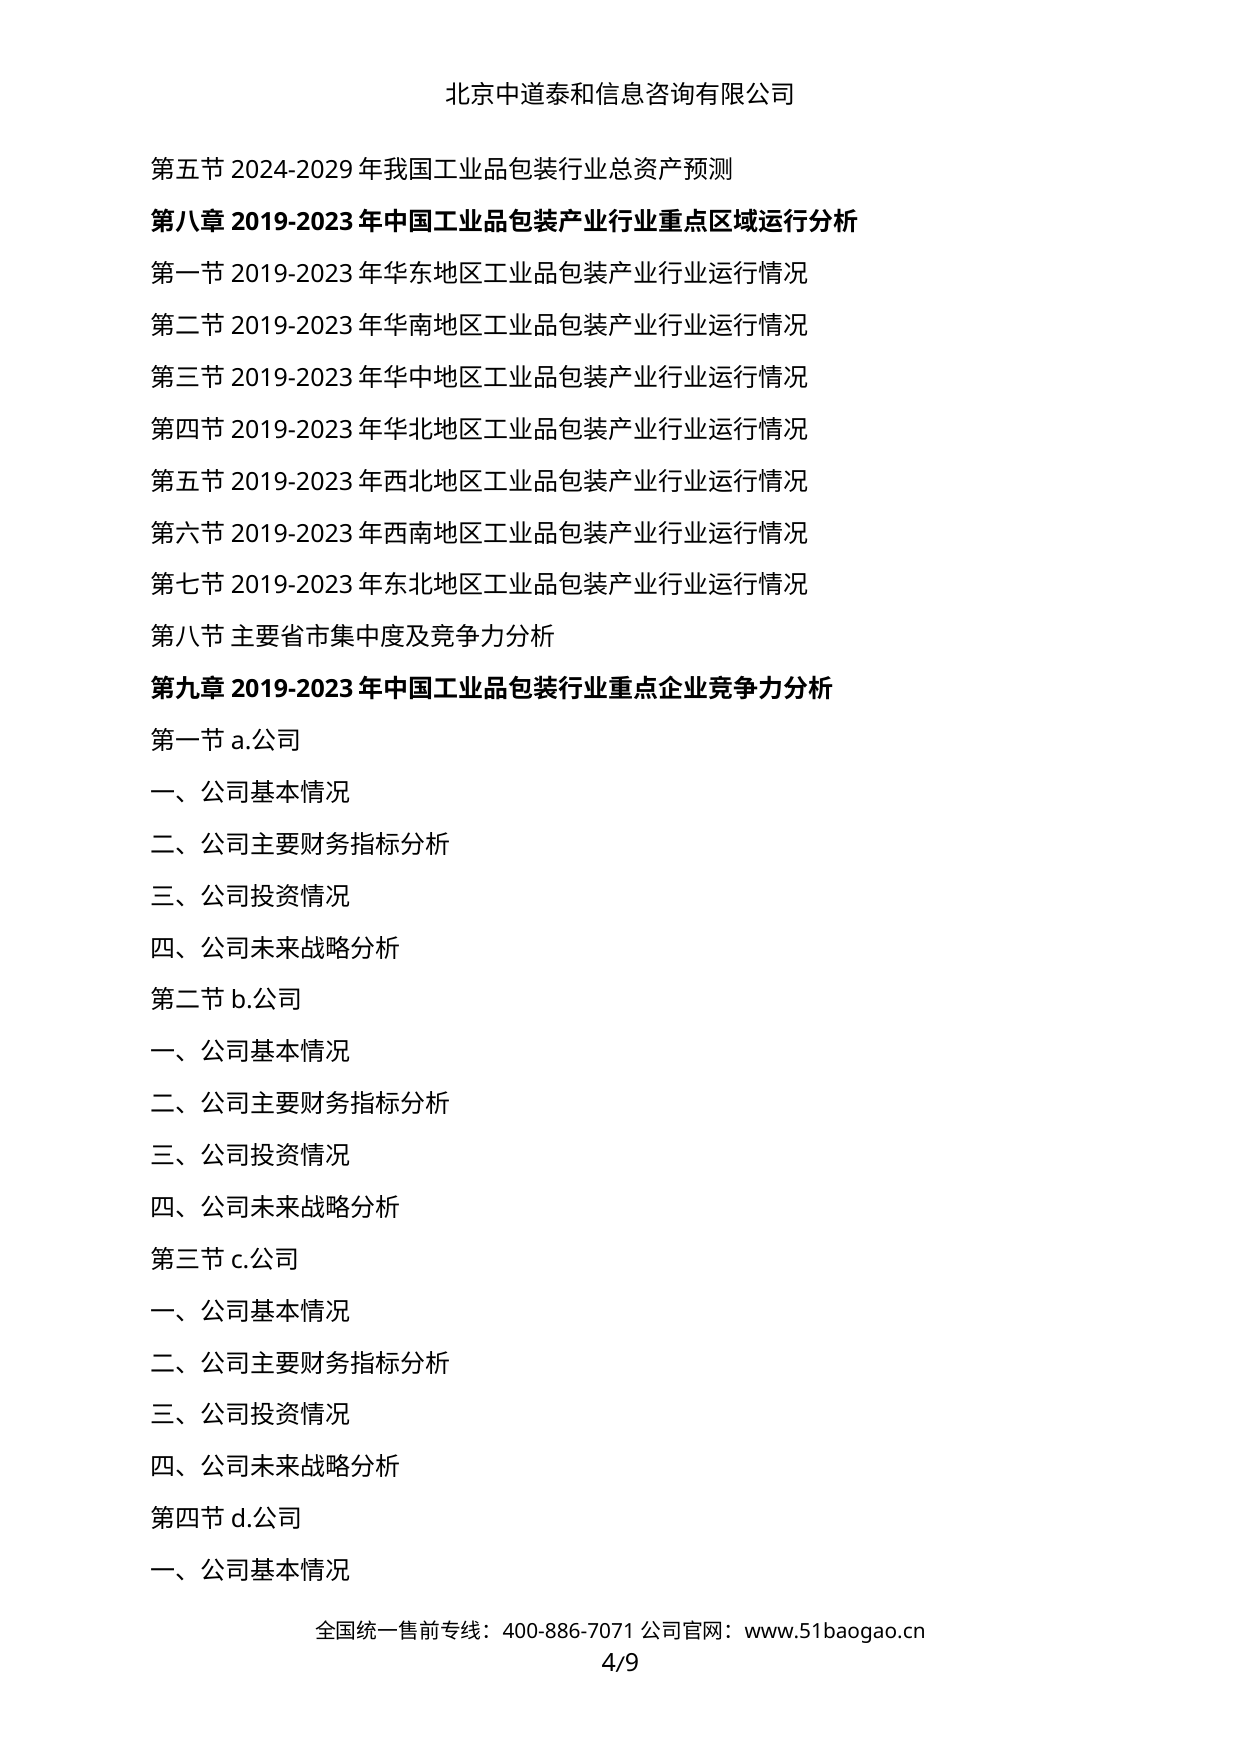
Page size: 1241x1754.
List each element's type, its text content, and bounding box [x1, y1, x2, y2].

text 第二节 2019-2023年华南地区工业品包装产业行业运行情况 [150, 306, 1090, 342]
text 第六节 2019-2023年西南地区工业品包装产业行业运行情况 [150, 513, 1090, 549]
text 第一节 a.公司 [150, 721, 1090, 757]
text 四、公司未来战略分析 [150, 928, 1090, 964]
text 第九章 2019-2023年中国工业品包装行业重点企业竞争力分析 [150, 669, 1090, 705]
text 第八节 主要省市集中度及竞争力分析 [150, 617, 1090, 653]
text 第五节 2019-2023年西北地区工业品包装产业行业运行情况 [150, 461, 1090, 497]
text 第二节 b.公司 [150, 980, 1090, 1016]
text 第三节 2019-2023年华中地区工业品包装产业行业运行情况 [150, 357, 1090, 394]
text 二、公司主要财务指标分析 [150, 824, 1090, 861]
text 第一节 2019-2023年华东地区工业品包装产业行业运行情况 [150, 254, 1090, 290]
text 一、公司基本情况 [150, 1291, 1090, 1327]
text 三、公司投资情况 [150, 1395, 1090, 1431]
text 四、公司未来战略分析 [150, 1447, 1090, 1483]
text 三、公司投资情况 [150, 876, 1090, 912]
text 第八章 2019-2023年中国工业品包装产业行业重点区域运行分析 [150, 202, 1090, 238]
text 三、公司投资情况 [150, 1136, 1090, 1172]
text 第四节 d.公司 [150, 1499, 1090, 1535]
text 一、公司基本情况 [150, 772, 1090, 809]
text 二、公司主要财务指标分析 [150, 1343, 1090, 1379]
text 一、公司基本情况 [150, 1551, 1090, 1587]
text 第四节 2019-2023年华北地区工业品包装产业行业运行情况 [150, 409, 1090, 446]
text 第五节 2024-2029年我国工业品包装行业总资产预测 [150, 150, 1090, 186]
text 一、公司基本情况 [150, 1032, 1090, 1068]
text 二、公司主要财务指标分析 [150, 1084, 1090, 1120]
text 四、公司未来战略分析 [150, 1187, 1090, 1224]
text 第七节 2019-2023年东北地区工业品包装产业行业运行情况 [150, 565, 1090, 601]
text 第三节 c.公司 [150, 1239, 1090, 1276]
